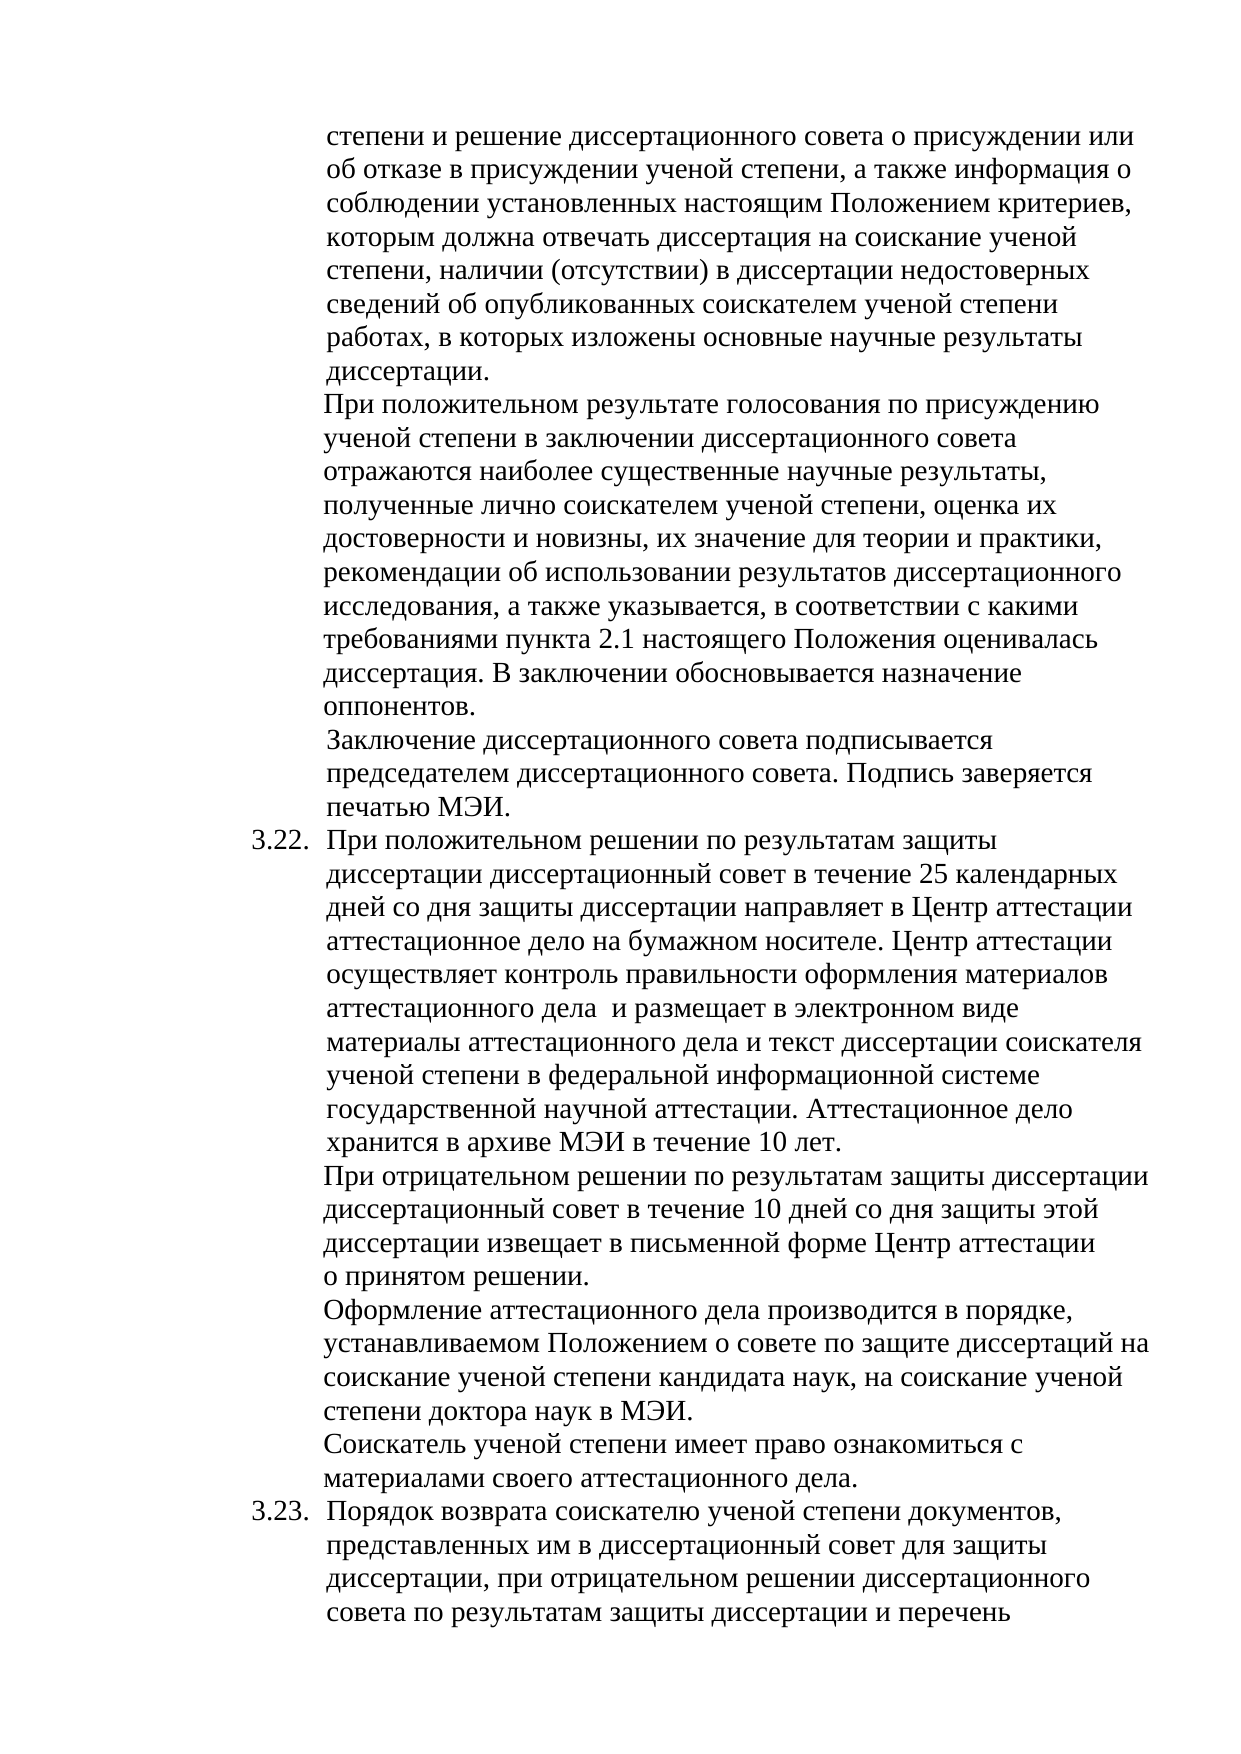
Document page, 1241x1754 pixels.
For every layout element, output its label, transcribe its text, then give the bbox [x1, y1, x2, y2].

text исследования, а также указывается, в соответствии с какими [177, 588, 1152, 621]
text о принятом решении. [177, 1258, 1152, 1292]
text устанавливаемом Положением о совете по защите диссертаций на [177, 1326, 1152, 1359]
text степени доктора наук в МЭИ. [177, 1393, 1152, 1426]
text Заключение диссертационного совета подписывается председателем диссертационного совета. Подпись заверяется печатью МЭИ. [326, 722, 1152, 822]
text ученой степени в заключении диссертационного совета [177, 420, 1152, 453]
text полученные лично соискателем ученой степени, оценка их [177, 487, 1152, 521]
text диссертационный совет в течение 10 дней со дня защиты этой [177, 1191, 1152, 1225]
text диссертация. В заключении обосновывается назначение [177, 655, 1152, 688]
text диссертации извещает в письменной форме Центр аттестации [177, 1225, 1152, 1258]
text отражаются наиболее существенные научные результаты, [177, 453, 1152, 487]
text рекомендации об использовании результатов диссертационного [177, 554, 1152, 588]
text При положительном результате голосования по присуждению [177, 386, 1152, 420]
text При отрицательном решении по результатам защиты диссертации [177, 1158, 1152, 1191]
text Оформление аттестационного дела производится в порядке, [177, 1292, 1152, 1326]
text материалами своего аттестационного дела. [177, 1460, 1152, 1493]
text Соискатель ученой степени имеет право ознакомиться с [177, 1426, 1152, 1460]
text оппонентов. [177, 688, 1152, 722]
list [251, 118, 1152, 386]
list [251, 1493, 1152, 1627]
text соискание ученой степени кандидата наук, на соискание ученой [177, 1359, 1152, 1393]
text достоверности и новизны, их значение для теории и практики, [177, 521, 1152, 554]
list При положительном решении по результатам защиты диссертации диссертационный совет в течение 25 календарных дней со дня защиты диссертации направляет в Центр аттестации аттестационное дело на бумажном носителе. Центр аттестации осуществляет контроль правильности оформления материалов аттестационного дела и размещает в электронном виде материалы аттестационного дела и текст диссертации соискателя ученой степени в федеральной информационной системе государственной научной аттестации. Аттестационное дело хранится в архиве МЭИ в течение 10 лет. [251, 822, 1152, 1158]
text требованиями пункта 2.1 настоящего Положения оценивалась [177, 621, 1152, 655]
